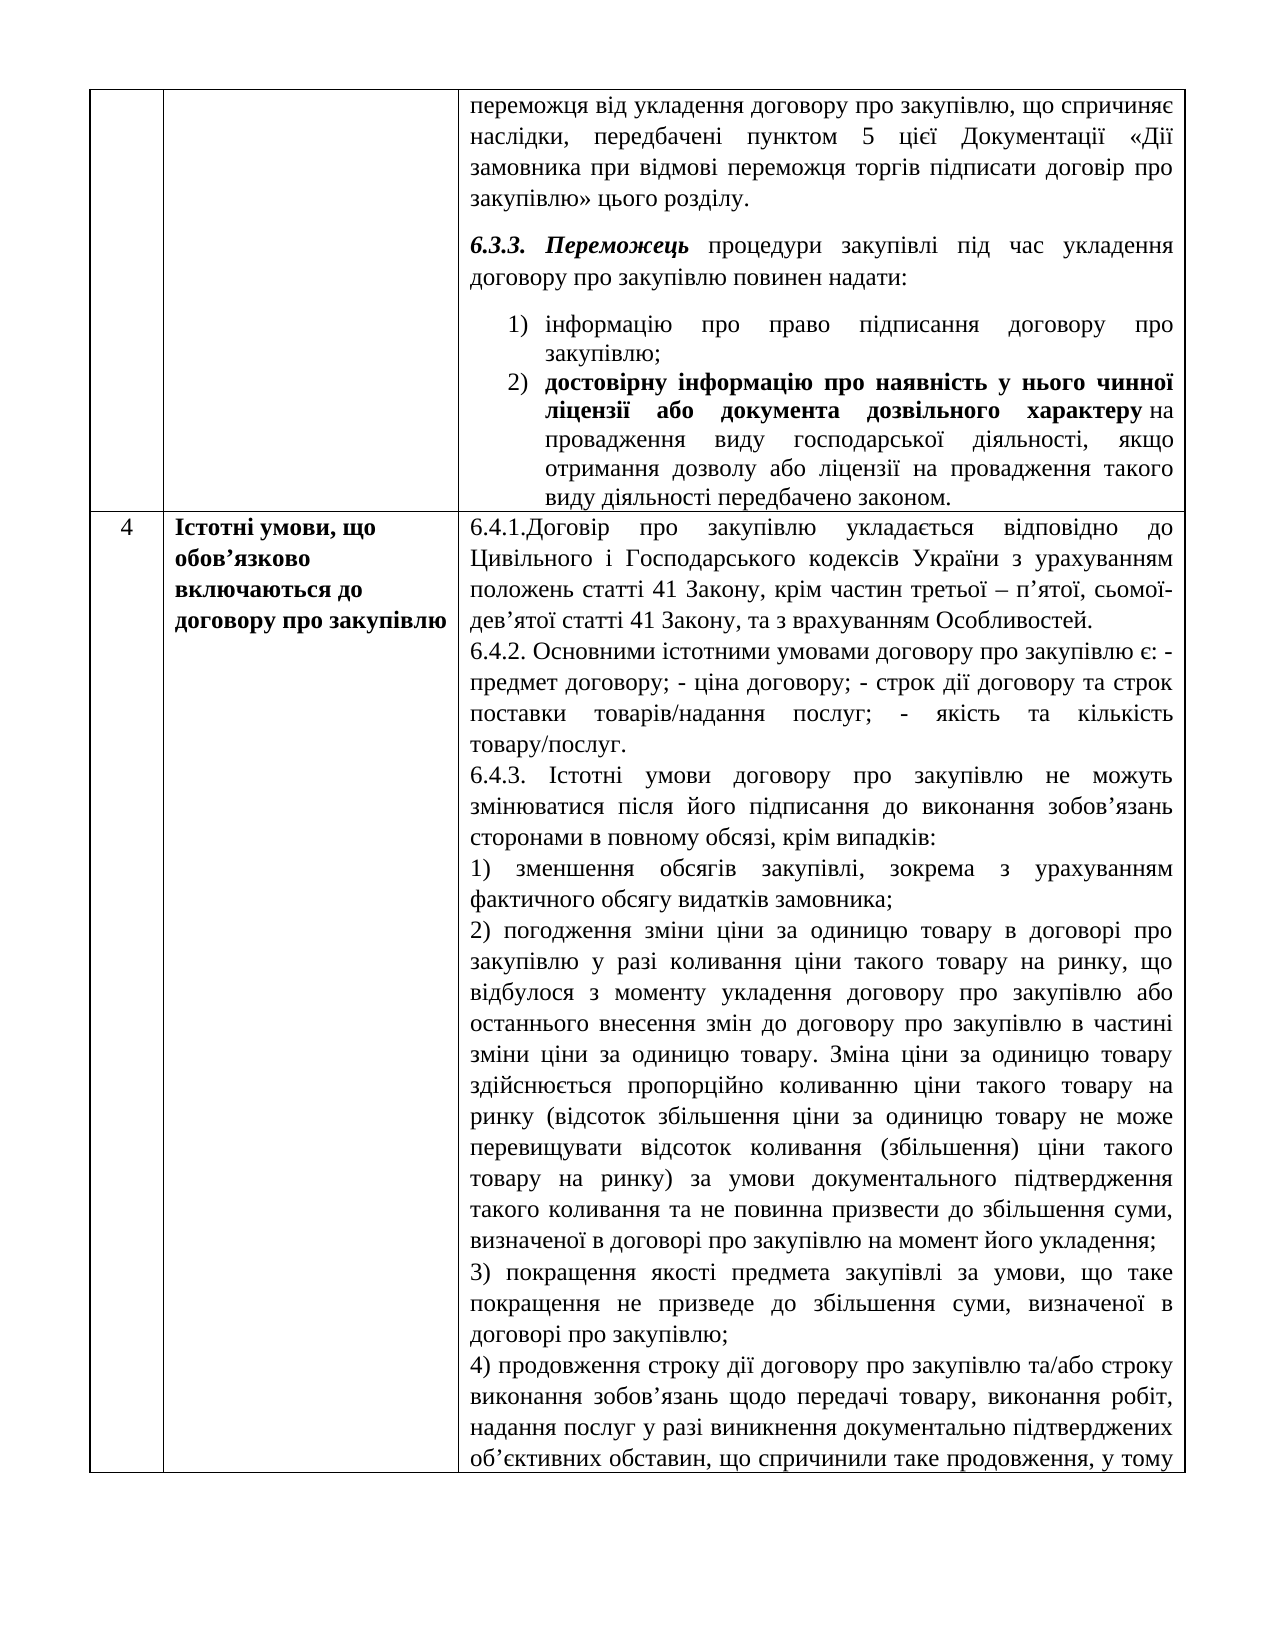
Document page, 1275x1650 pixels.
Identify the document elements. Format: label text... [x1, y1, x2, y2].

table_cell 3 [91, 90, 163, 511]
table_cell 4 [91, 512, 163, 1472]
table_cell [459, 90, 1184, 511]
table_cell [459, 512, 1184, 1472]
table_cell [164, 90, 458, 511]
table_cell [164, 512, 458, 1472]
